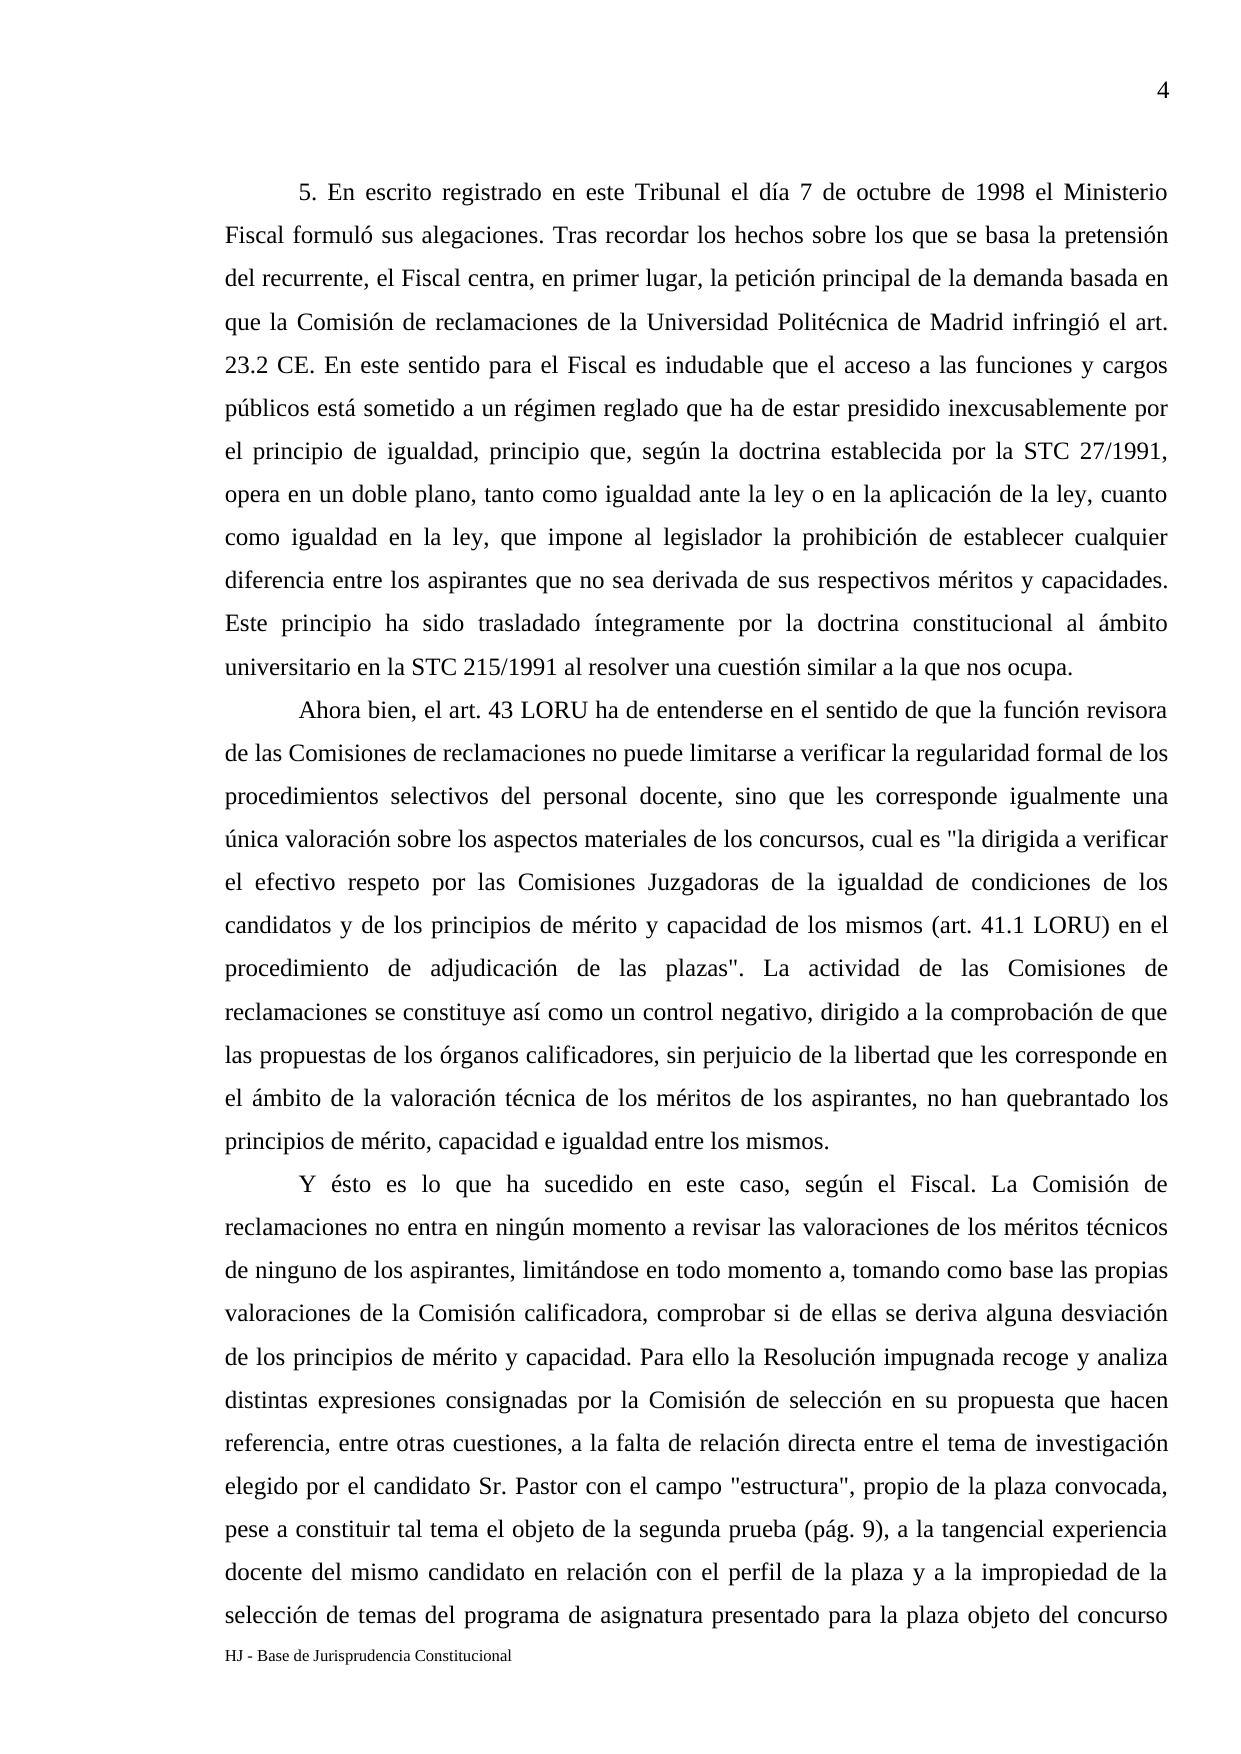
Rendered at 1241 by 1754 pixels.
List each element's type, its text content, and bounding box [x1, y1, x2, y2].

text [224, 1169, 1169, 1629]
text 5. En escrito registrado en este Tribunal el día 7 de octubre de 1998 el Ministerio Fiscal formuló sus alegaciones. Tras recordar los hechos sobre los que se basa la pretensión del recurrente, el Fiscal centra, en primer lugar, la petición principal de la demanda basada en que la Comisión de reclamaciones de la Universidad Politécnica de Madrid infringió el art. 23.2 CE. En este sentido para el Fiscal es indudable que el acceso a las funciones y cargos públicos está sometido a un régimen reglado que ha de estar presidido inexcusablemente por el principio de igualdad, principio que, según la doctrina establecida por la STC 27/1991, opera en un doble plano, tanto como igualdad ante la ley o en la aplicación de la ley, cuanto como igualdad en la ley, que impone al legislador la prohibición de establecer cualquier diferencia entre los aspirantes que no sea derivada de sus respectivos méritos y capacidades. Este principio ha sido trasladado íntegramente por la doctrina constitucional al ámbito universitario en la STC 215/1991 al resolver una cuestión similar a la que nos ocupa. [224, 177, 1169, 680]
text Ahora bien, el art. 43 LORU ha de entenderse en el sentido de que la función revisora de las Comisiones de reclamaciones no puede limitarse a verificar la regularidad formal de los procedimientos selectivos del personal docente, sino que les corresponde igualmente una única valoración sobre los aspectos materiales de los concursos, cual es "la dirigida a verificar el efectivo respeto por las Comisiones Juzgadoras de la igualdad de condiciones de los candidatos y de los principios de mérito y capacidad de los mismos (art. 41.1 LORU) en el procedimiento de adjudicación de las plazas". La actividad de las Comisiones de reclamaciones se constituye así como un control negativo, dirigido a la comprobación de que las propuestas de los órganos calificadores, sin perjuicio de la libertad que les corresponde en el ámbito de la valoración técnica de los méritos de los aspirantes, no han quebrantado los principios de mérito, capacidad e igualdad entre los mismos. [224, 695, 1169, 1155]
